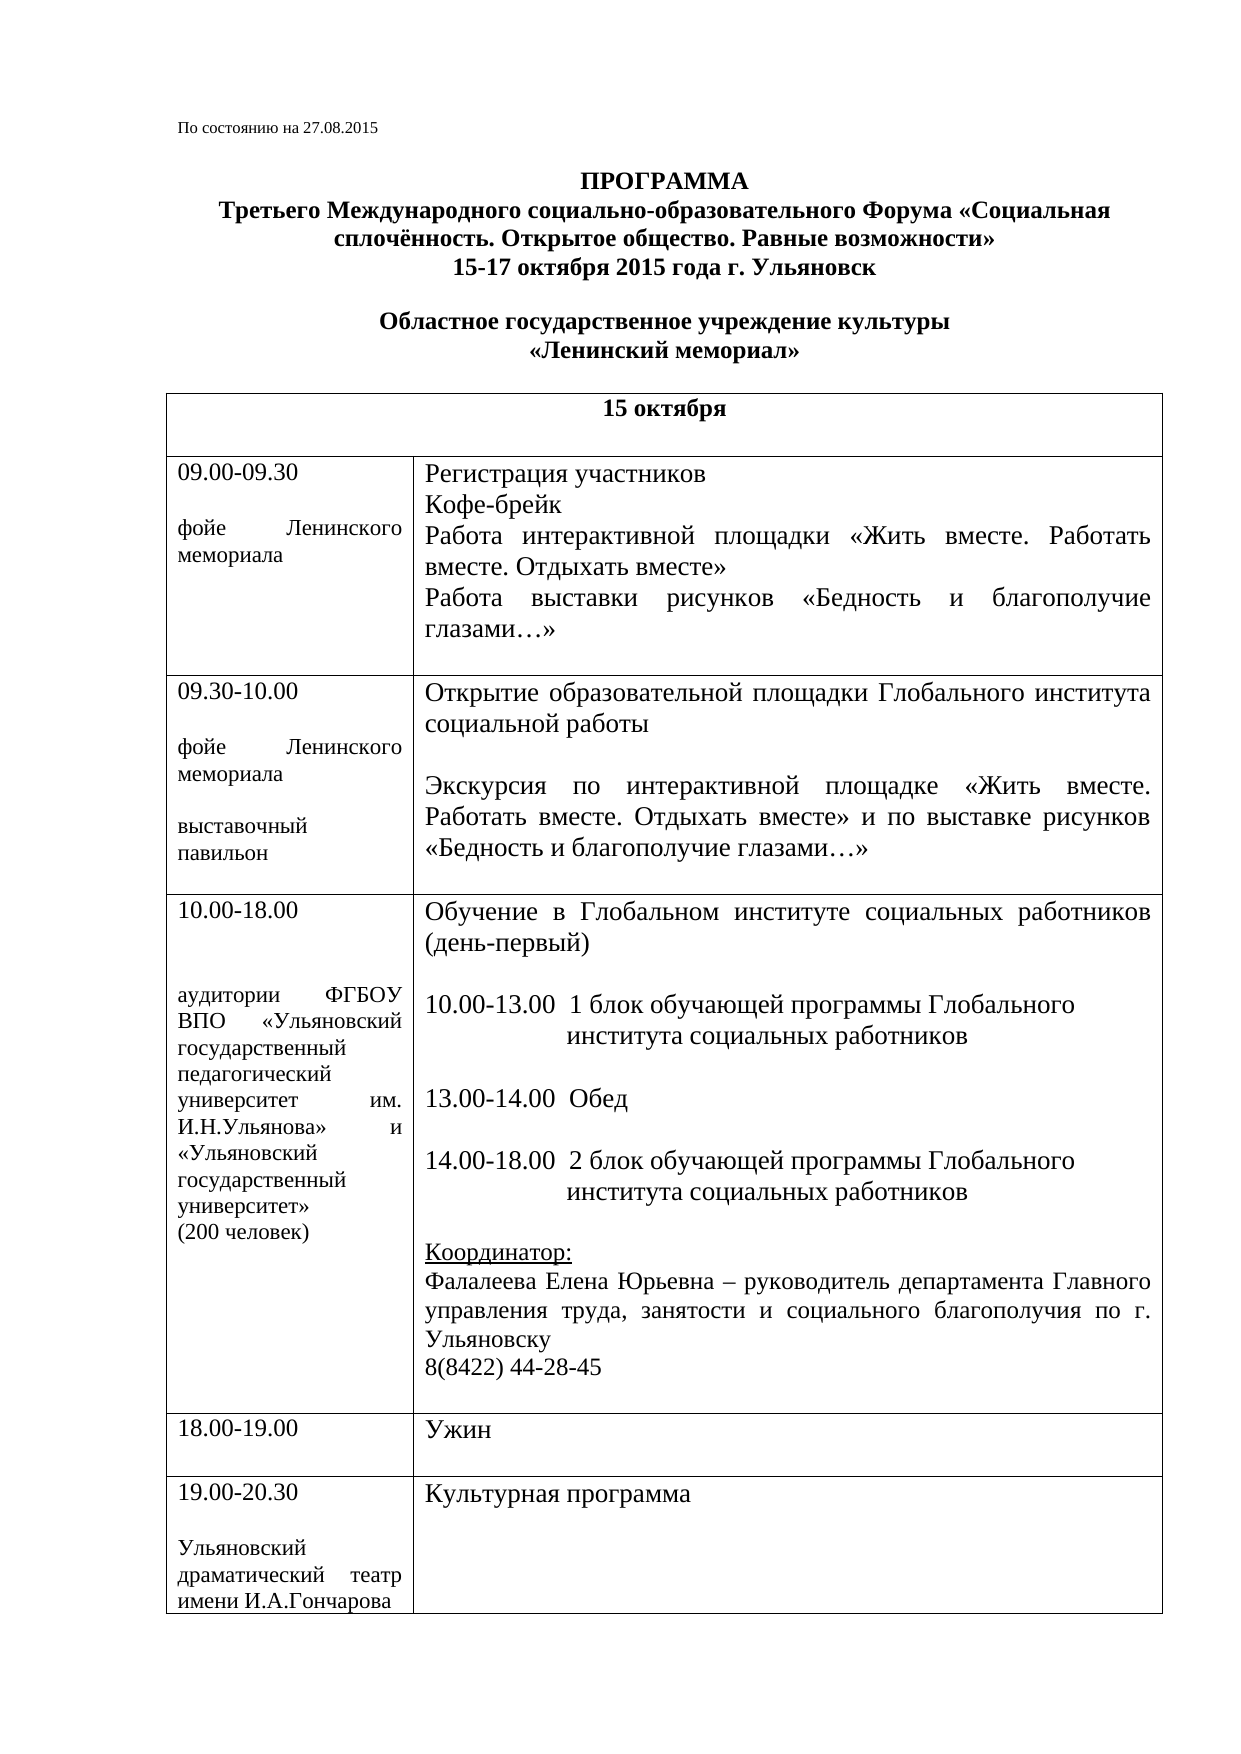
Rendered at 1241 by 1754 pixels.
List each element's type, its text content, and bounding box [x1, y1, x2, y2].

text По состоянию на 27.08.2015 [177, 118, 1152, 137]
text ПРОГРАММА [177, 166, 1152, 195]
text Областное государственное учреждение культуры [177, 306, 1152, 335]
table_header 15 октября [167, 394, 1162, 456]
table_cell Открытие образовательной площадки Глобального института социальной работы Экскурсия по интерактивной площадке «Жить вместе. Работать вместе. Отдыхать вместе» и по выставке рисунков «Бедность и благополучие глазами…» [414, 676, 1162, 894]
table_cell 10.00-18.00 аудитории ФГБОУ ВПО «Ульяновский государственный педагогический университет им. И.Н.Ульянова» и «Ульяновский государственный университет» (200 человек) [167, 895, 413, 1412]
table_cell 19.00-20.30 Ульяновский драматический театр имени И.А.Гончарова [167, 1477, 413, 1613]
text 15-17 октября 2015 года г. Ульяновск [177, 252, 1152, 281]
table_cell 09.00-09.30 фойе Ленинского мемориала [167, 457, 413, 675]
table_cell Культурная программа [414, 1477, 1162, 1613]
table_cell Обучение в Глобальном институте социальных работников (день-первый) 10.00-13.00 1 блок обучающей программы Глобального института социальных работников 13.00-14.00 Обед 14.00-18.00 2 блок обучающей программы Глобального института социальных работников Координатор: Фалалеева Елена Юрьевна – руководитель департамента Главного управления труда, занятости и социального благополучия по г. Ульяновску 8(8422) 44-28-45 [414, 895, 1162, 1412]
text Третьего Международного социально-образовательного Форума «Социальная сплочённость. Открытое общество. Равные возможности» [177, 195, 1152, 252]
text «Ленинский мемориал» [177, 335, 1152, 364]
table_cell Регистрация участников Кофе-брейк Работа интерактивной площадки «Жить вместе. Работать вместе. Отдыхать вместе» Работа выставки рисунков «Бедность и благополучие глазами…» [414, 457, 1162, 675]
table_cell 18.00-19.00 [167, 1414, 413, 1476]
table_cell 09.30-10.00 фойе Ленинского мемориала выставочный павильон [167, 676, 413, 894]
table_cell Ужин [414, 1414, 1162, 1476]
